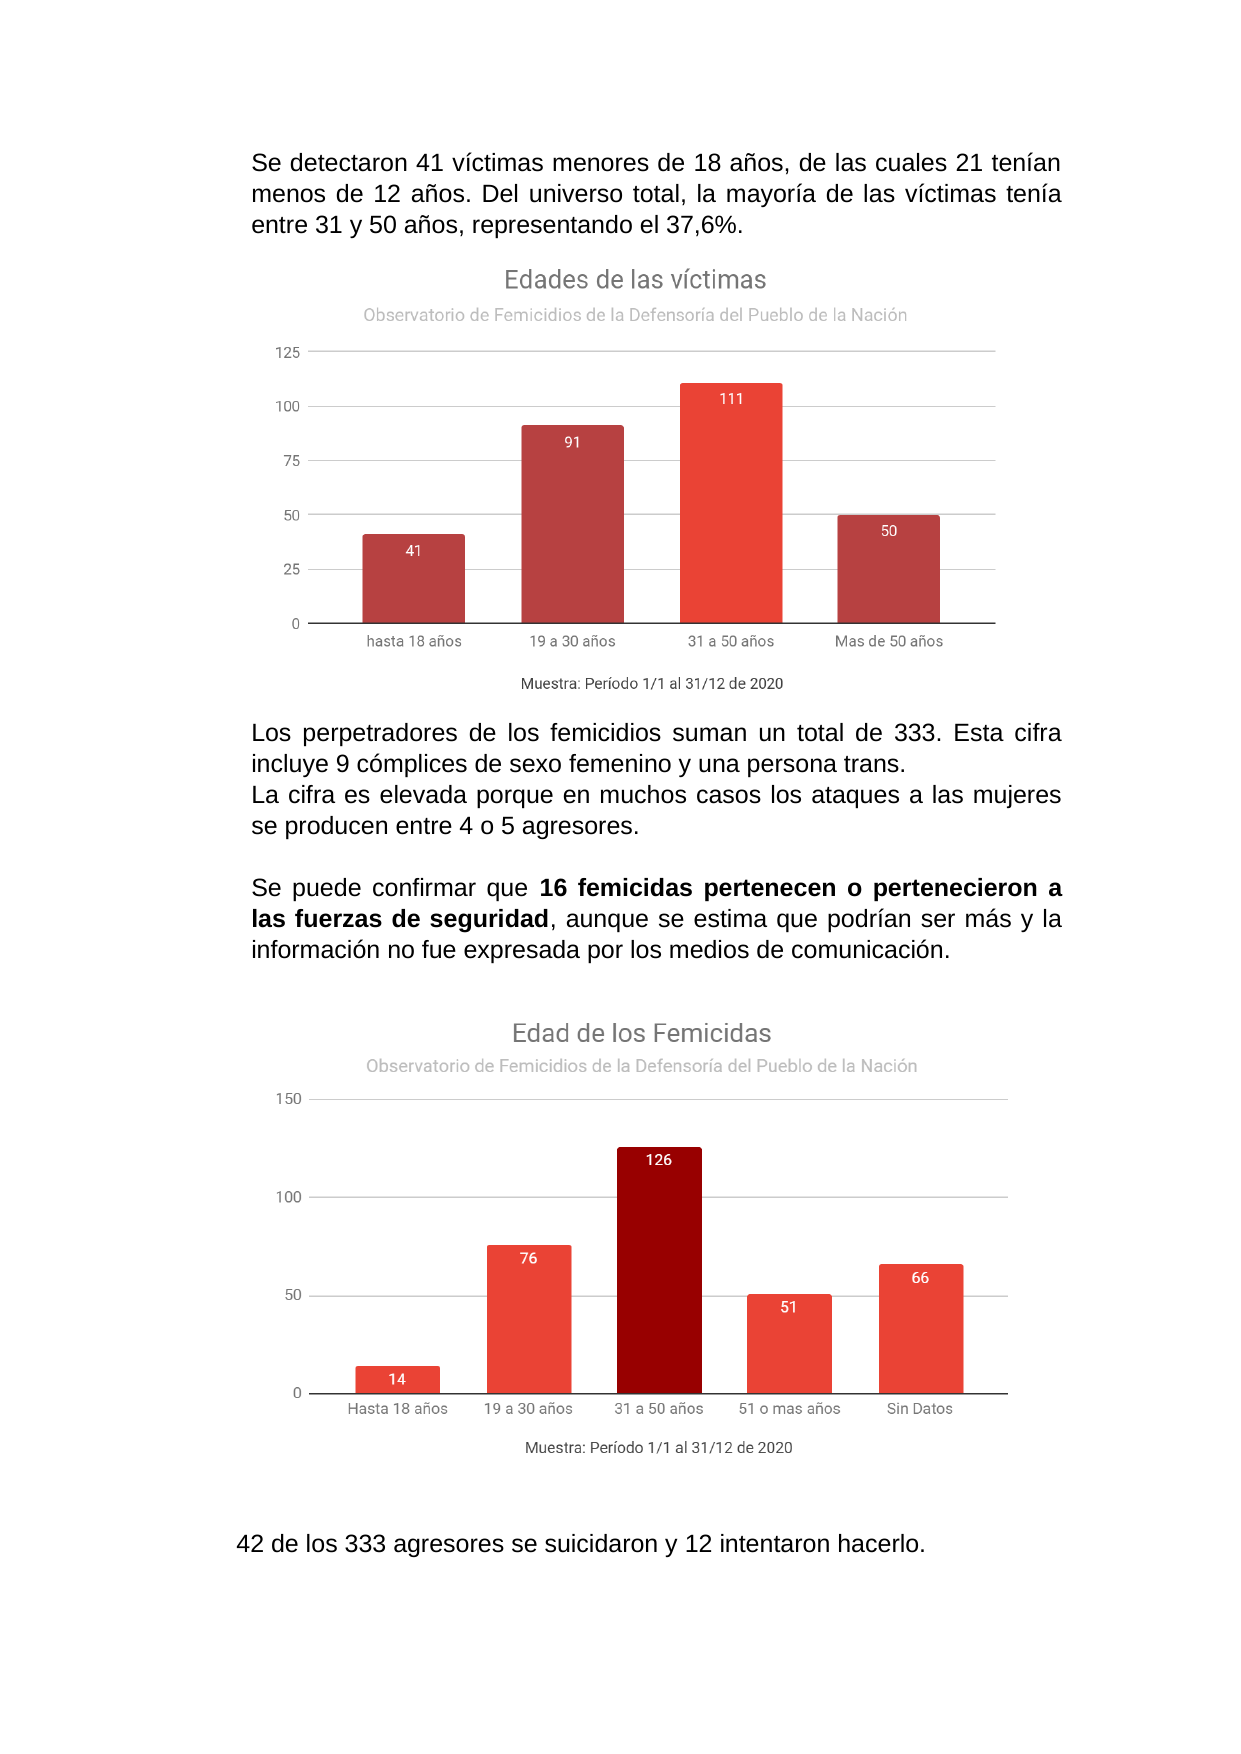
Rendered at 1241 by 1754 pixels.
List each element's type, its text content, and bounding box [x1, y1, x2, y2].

list Se puede confirmar que 16 femicidas pertenecen o pertenecieron a las fuerzas de seguridad, aunque se estima que podrían ser más y la información no fue expresada por los medios de comunicación. [251, 873, 1063, 964]
picture [251, 997, 1032, 1480]
picture [251, 240, 1019, 716]
text 42 de los 333 agresores se suicidaron y 12 intentaron hacerlo. [236, 1529, 1063, 1558]
list Se detectaron 41 víctimas menores de 18 años, de las cuales 21 tenían menos de 12 años. Del universo total, la mayoría de las víctimas tenía entre 31 y 50 años, representando el 37,6%. [251, 148, 1063, 238]
list La cifra es elevada porque en muchos casos los ataques a las mujeres se producen entre 4 o 5 agresores. [251, 780, 1063, 840]
list Los perpetradores de los femicidios suman un total de 333. Esta cifra incluye 9 cómplices de sexo femenino y una persona trans. [251, 718, 1063, 778]
